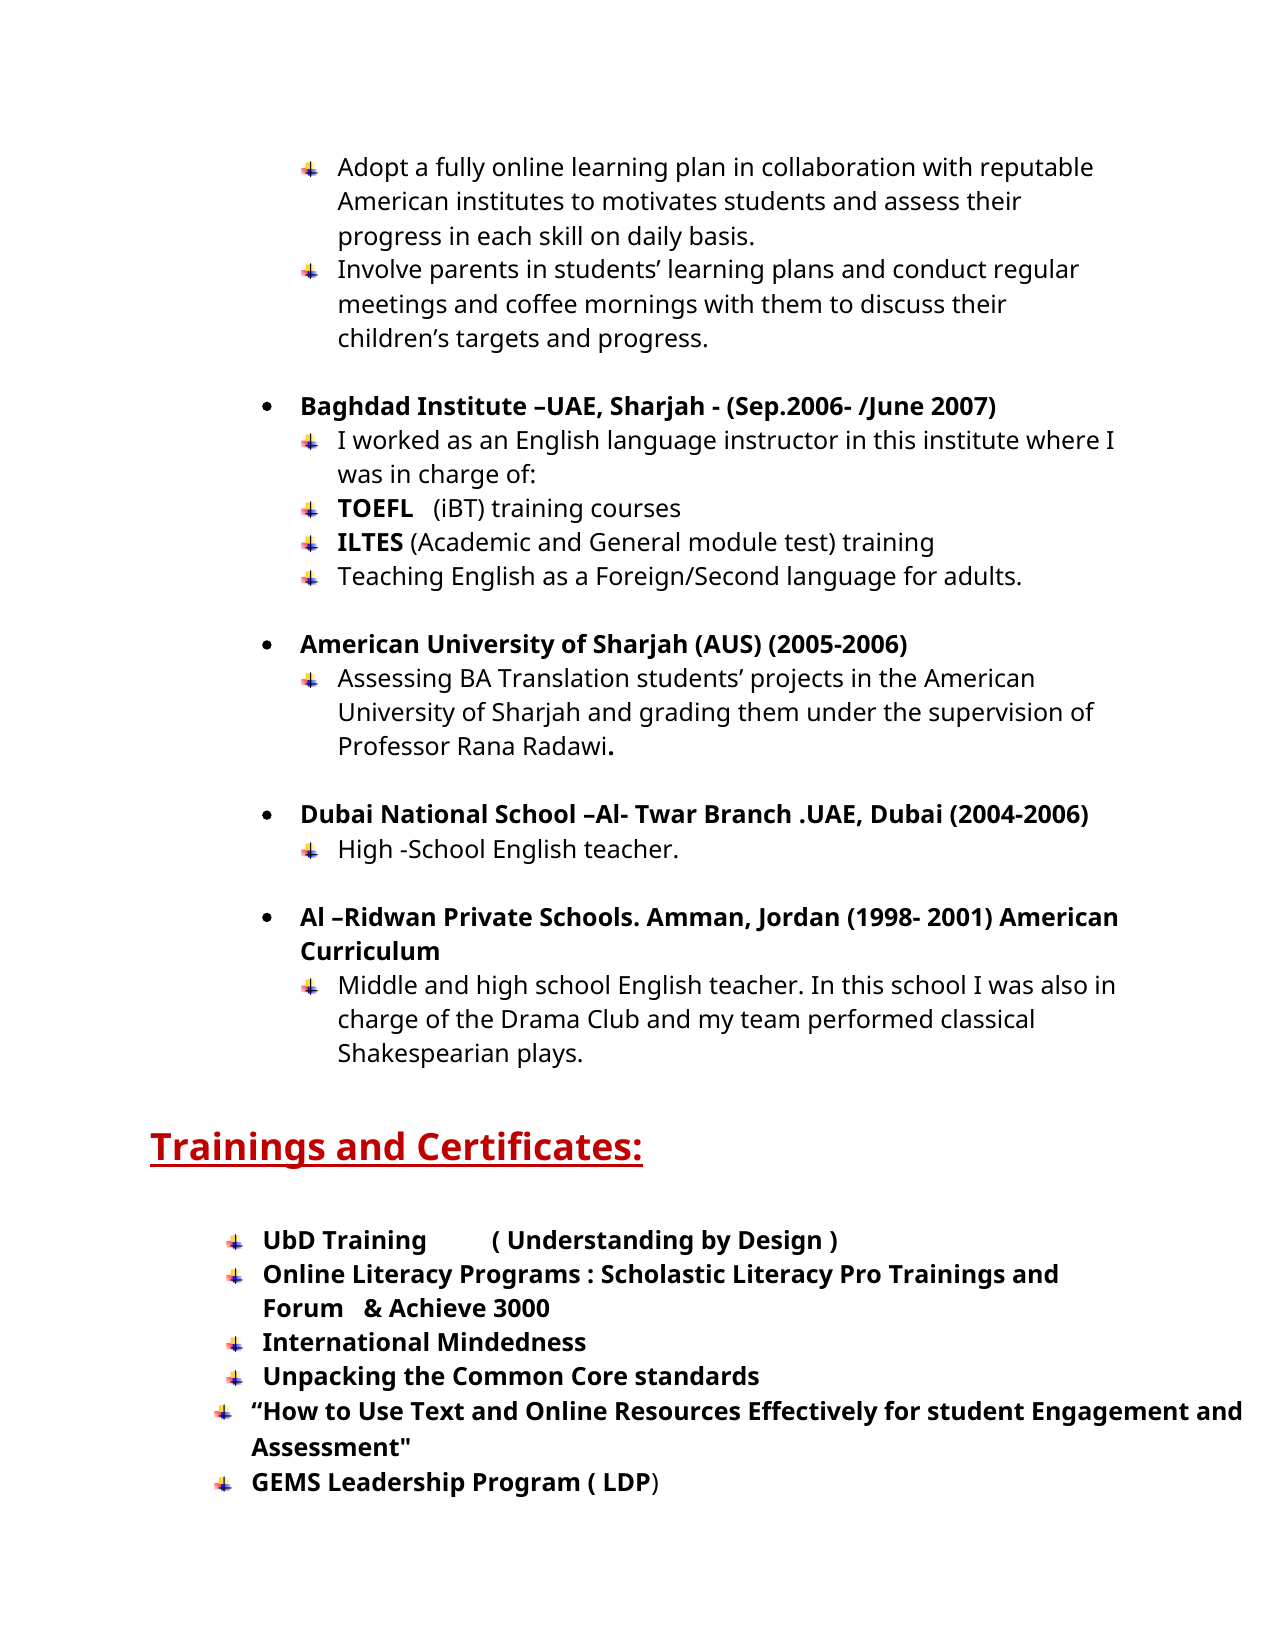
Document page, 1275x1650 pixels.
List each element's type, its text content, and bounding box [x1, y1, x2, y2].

list Online Literacy Programs : Scholastic Literacy Pro Trainings and Forum & Achieve 3000 [225, 1257, 1125, 1325]
list Involve parents in students’ learning plans and conduct regular meetings and coffee mornings with them to discuss their children’s targets and progress. [300, 252, 1125, 354]
picture [226, 1267, 243, 1284]
list Middle and high school English teacher. In this school I was also in charge of the Drama Club and my team performed classical Shakespearian plays. [300, 967, 1125, 1070]
list UbD Training ( Understanding by Design ) [225, 1223, 1125, 1257]
list I worked as an English language instructor in this institute where I was in charge of: [300, 422, 1125, 491]
picture [226, 1233, 243, 1250]
list Adopt a fully online learning plan in collaboration with reputable American institutes to motivates students and assess their progress in each skill on daily basis. [300, 150, 1125, 252]
list American University of Sharjah (AUS) (2005-2006) [262, 627, 1125, 661]
picture [301, 841, 318, 859]
text Trainings and Certificates: [150, 1121, 1125, 1172]
list Assessing BA Translation students’ projects in the American University of Sharjah and grading them under the supervision of Professor Rana Radawi. [300, 661, 1125, 763]
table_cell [128, 1465, 1262, 1499]
list High -School English teacher. [300, 831, 1125, 865]
list Al –Ridwan Private Schools. Amman, Jordan (1998- 2001) American Curriculum [262, 899, 1125, 967]
picture [301, 977, 318, 995]
list Dubai National School –Al- Twar Branch .UAE, Dubai (2004-2006) [262, 797, 1125, 831]
list International Mindedness [225, 1325, 1125, 1359]
picture [301, 262, 318, 279]
picture [301, 671, 318, 688]
list Teaching English as a Foreign/Second language for adults. [300, 559, 1125, 593]
picture [226, 1369, 243, 1386]
list Baghdad Institute –UAE, Sharjah - (Sep.2006- /June 2007) [262, 388, 1125, 422]
picture [301, 569, 318, 586]
list ILTES (Academic and General module test) training [300, 525, 1125, 559]
picture [301, 500, 318, 518]
list Unpacking the Common Core standards [225, 1359, 1125, 1393]
picture [301, 534, 318, 552]
picture [214, 1403, 232, 1420]
picture [214, 1475, 232, 1492]
list TOEFL (iBT) training courses [300, 491, 1125, 525]
table_header “How to Use Text and Online Resources Effectively for student Engagement and Assessment" [128, 1393, 1262, 1465]
picture [226, 1335, 243, 1352]
picture [301, 160, 318, 177]
picture [301, 432, 318, 450]
